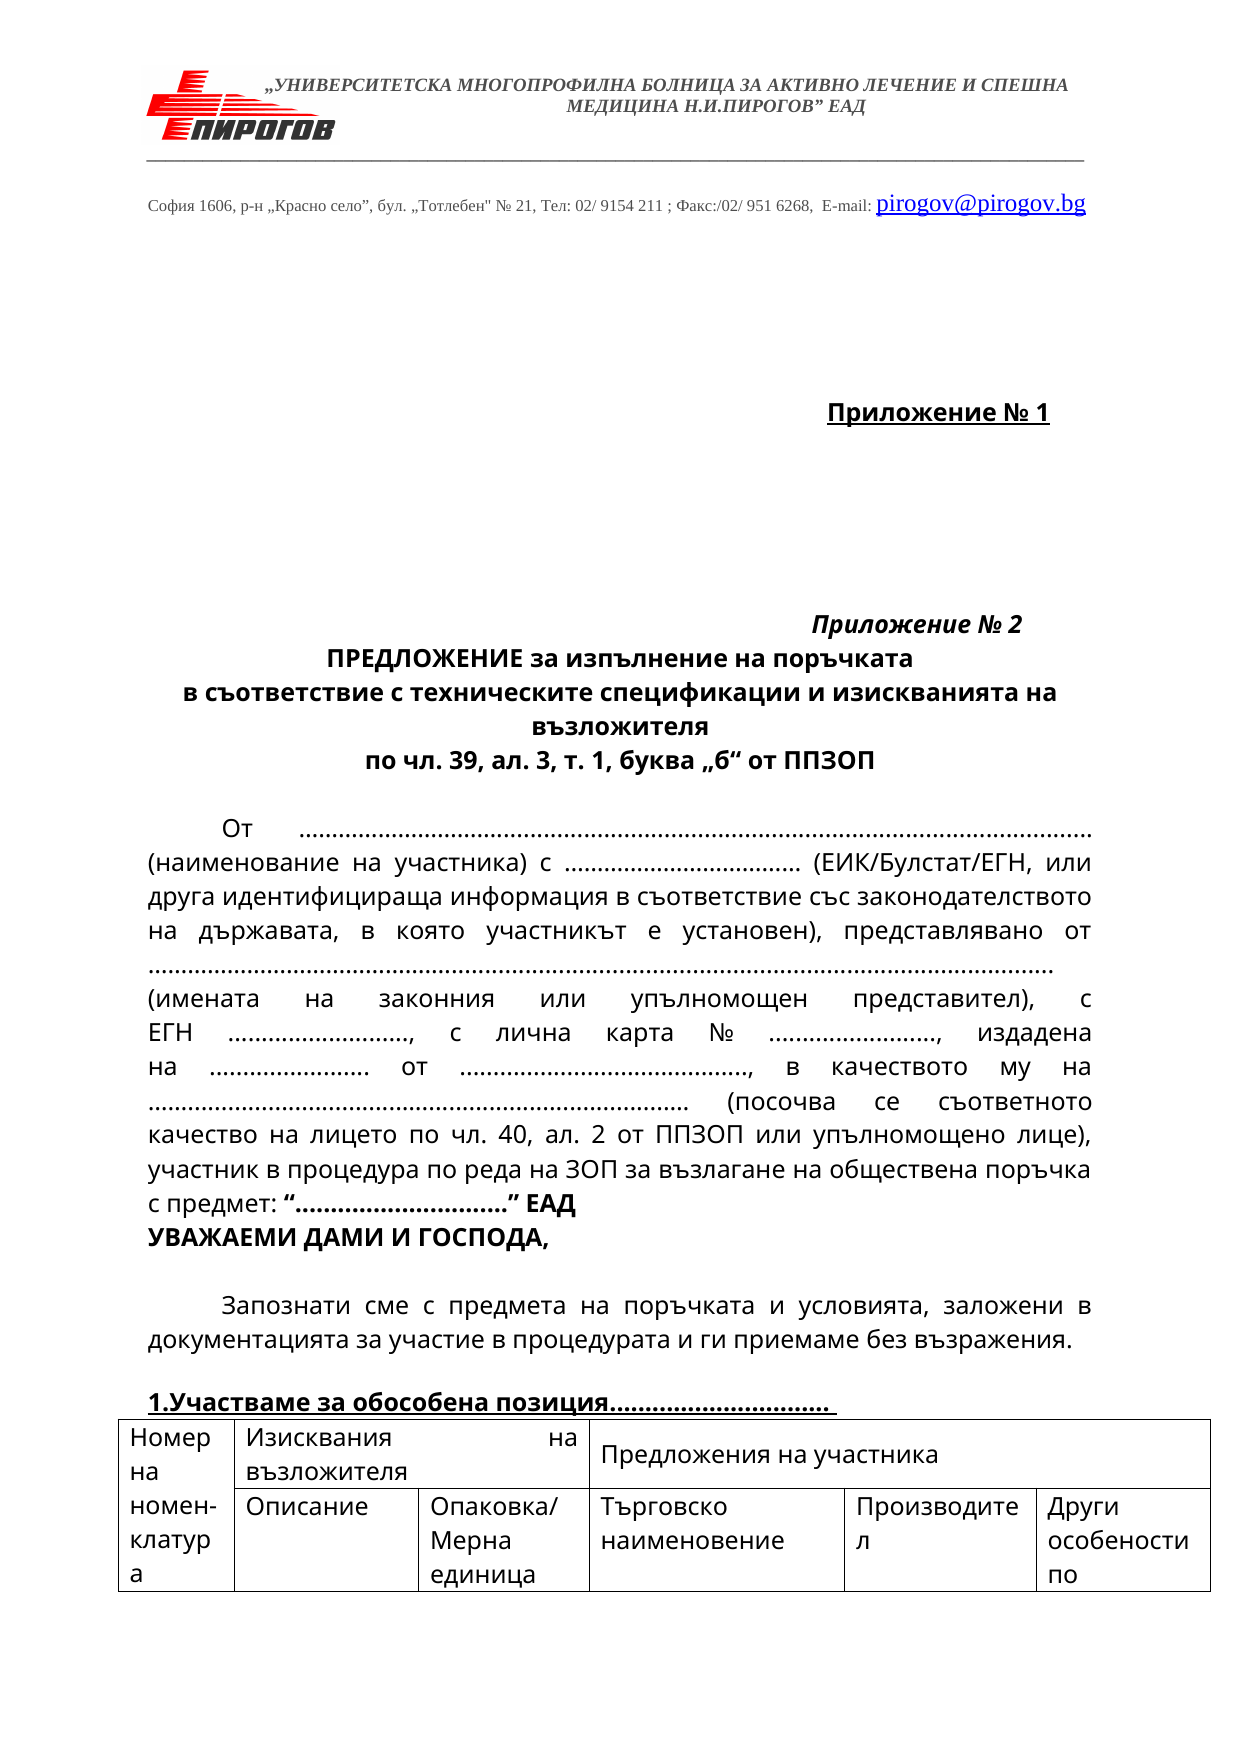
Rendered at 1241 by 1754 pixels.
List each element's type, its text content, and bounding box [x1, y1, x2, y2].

text по чл. 39, ал. 3, т. 1, буква „б“ от ППЗОП [148, 742, 1093, 777]
table_header Изисквания на възложителя [235, 1420, 589, 1488]
text ПРЕДЛОЖЕНИЕ за изпълнение на поръчката [148, 640, 1093, 674]
table_header Номер на номен-клатура [119, 1420, 234, 1591]
text в съответствие с техническите спецификации и изискванията на възложителя [148, 674, 1093, 742]
text 1.Участваме за обособена позиция............................... [148, 1384, 1093, 1418]
text Приложение № 2 [811, 606, 1093, 640]
table_cell Други особености по преценка на изпълнителя [1037, 1489, 1210, 1591]
table_header Предложения на участника [590, 1420, 1210, 1488]
picture [141, 65, 340, 145]
table_cell Търговско наименовение [590, 1489, 844, 1591]
table_cell Описание [235, 1489, 418, 1591]
table_cell Производител [845, 1489, 1036, 1591]
text Приложениe № 1 [148, 395, 1093, 429]
text От ………………………….........................................................................................(наименование на участника) с ……………………………… (ЕИК/Булстат/ЕГН, или друга идентифицираща информация в съответствие със законодателството на държавата, в която участникът е установен), представлявано от …………………………………….….......................................................................................... (имената на законния или упълномощен представител), с ЕГН ..........................., с лична карта № ........................., издадена на ........................ от ..........................................., в качеството му на ……................................….....................................… (посочва се съответното качество на лицето по чл. 40, ал. 2 от ППЗОП или упълномощено лице), участник в процедура по реда на ЗОП за възлагане на обществена поръчка с предмет: “..............................” ЕАД [148, 811, 1093, 1219]
table_cell Опаковка/ Мерна единица [419, 1489, 589, 1591]
text Запознати сме с предмета на поръчката и условията, заложени в документацията за участие в процедурата и ги приемаме без възражения. [148, 1287, 1093, 1356]
text УВАЖАЕМИ ДАМИ И ГОСПОДА, [148, 1219, 1093, 1253]
